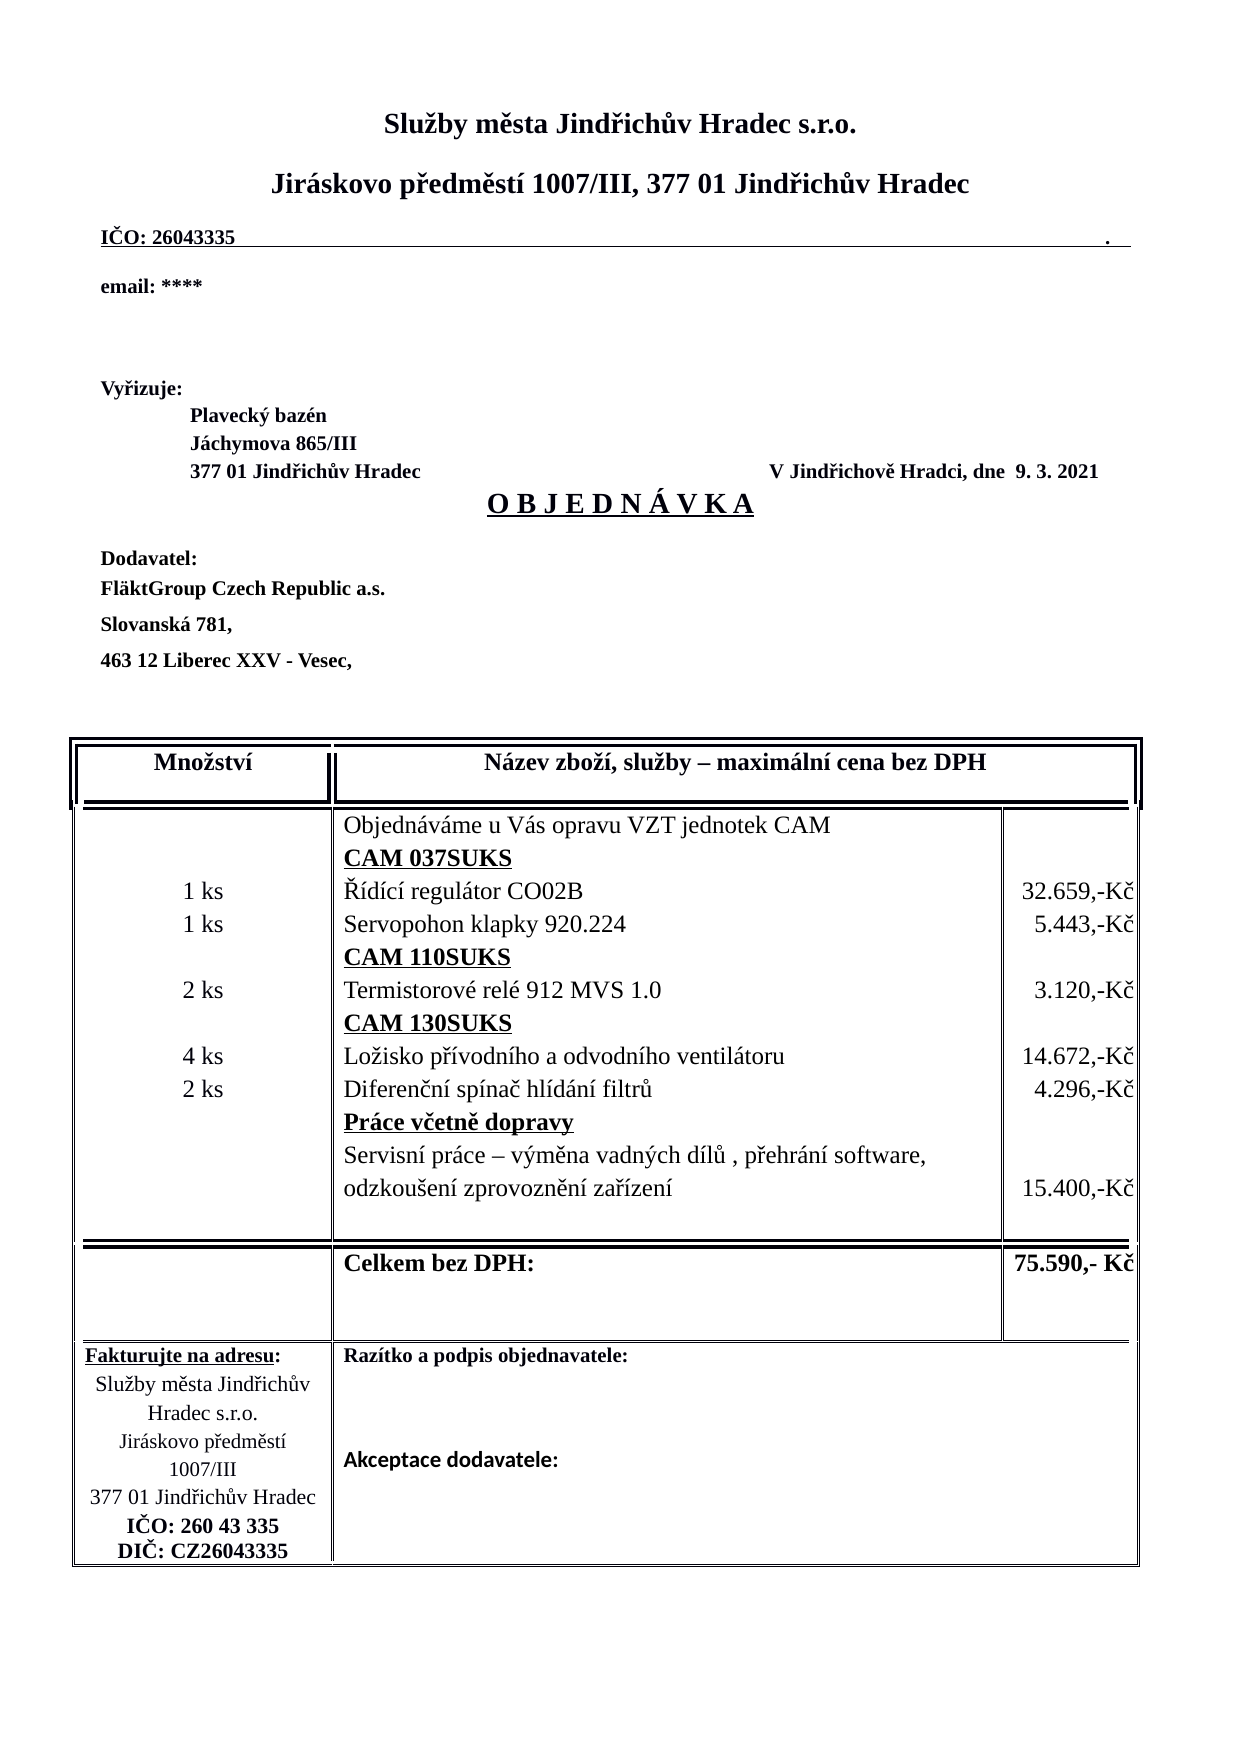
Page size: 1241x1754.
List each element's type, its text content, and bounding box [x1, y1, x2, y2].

text Vyřizuje: [100, 376, 1140, 400]
table_cell Razítko a podpis objednavatele: Akceptace dodavatele: [332, 1340, 1139, 1563]
text Slovanská 781, [100, 612, 1140, 636]
table_header Množství [74, 740, 332, 800]
text email: **** [100, 273, 1140, 298]
table_cell Objednáváme u Vás opravu VZT jednotek CAM CAM 037SUKS Řídící regulátor CO02B Servopohon klapky 920.224 CAM 110SUKS Termistorové relé 912 MVS 1.0 CAM 130SUKS Ložisko přívodního a odvodního ventilátoru Diferenční spínač hlídání filtrů Práce včetně dopravy Servisní práce – výměna vadných dílů , přehrání software, odzkoušení zprovoznění zařízení [334, 810, 1001, 1239]
text 377 01 Jindřichův Hradec V Jindřichově Hradci, dne 9. 3. 2021 [100, 459, 1140, 483]
text Jiráskovo předměstí 1007/III, 377 01 Jindřichův Hradec [100, 166, 1140, 199]
table_cell 1 ks 1 ks 2 ks 4 ks 2 ks [74, 800, 332, 1239]
text Plavecký bazén [100, 403, 1140, 427]
table_cell Fakturujte na adresu: Služby města Jindřichův Hradec s.r.o. Jiráskovo předměstí 1007/III 377 01 Jindřichův Hradec IČO: 260 43 335 DIČ: CZ26043335 [74, 1340, 332, 1563]
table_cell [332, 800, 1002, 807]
text IČO: 26043335 . [100, 225, 1140, 249]
text FläktGroup Czech Republic a.s. [100, 576, 1140, 600]
table_cell 32.659,-Kč 5.443,-Kč 3.120,-Kč 14.672,-Kč 4.296,-Kč 15.400,-Kč [1002, 800, 1139, 1239]
text 463 12 Liberec XXV - Vesec, [100, 648, 1140, 672]
text Jáchymova 865/III [100, 431, 1140, 455]
table_header Název zboží, služby – maximální cena bez DPH [332, 740, 1139, 800]
text Dodavatel: [100, 546, 1140, 570]
text Služby města Jindřichův Hradec s.r.o. [100, 106, 1140, 140]
table_cell [74, 1239, 332, 1340]
text O B J E D N Á V K A [100, 486, 1140, 520]
table_cell Celkem bez DPH: [334, 1249, 1001, 1340]
table_cell 75.590,- Kč [1002, 1239, 1139, 1340]
